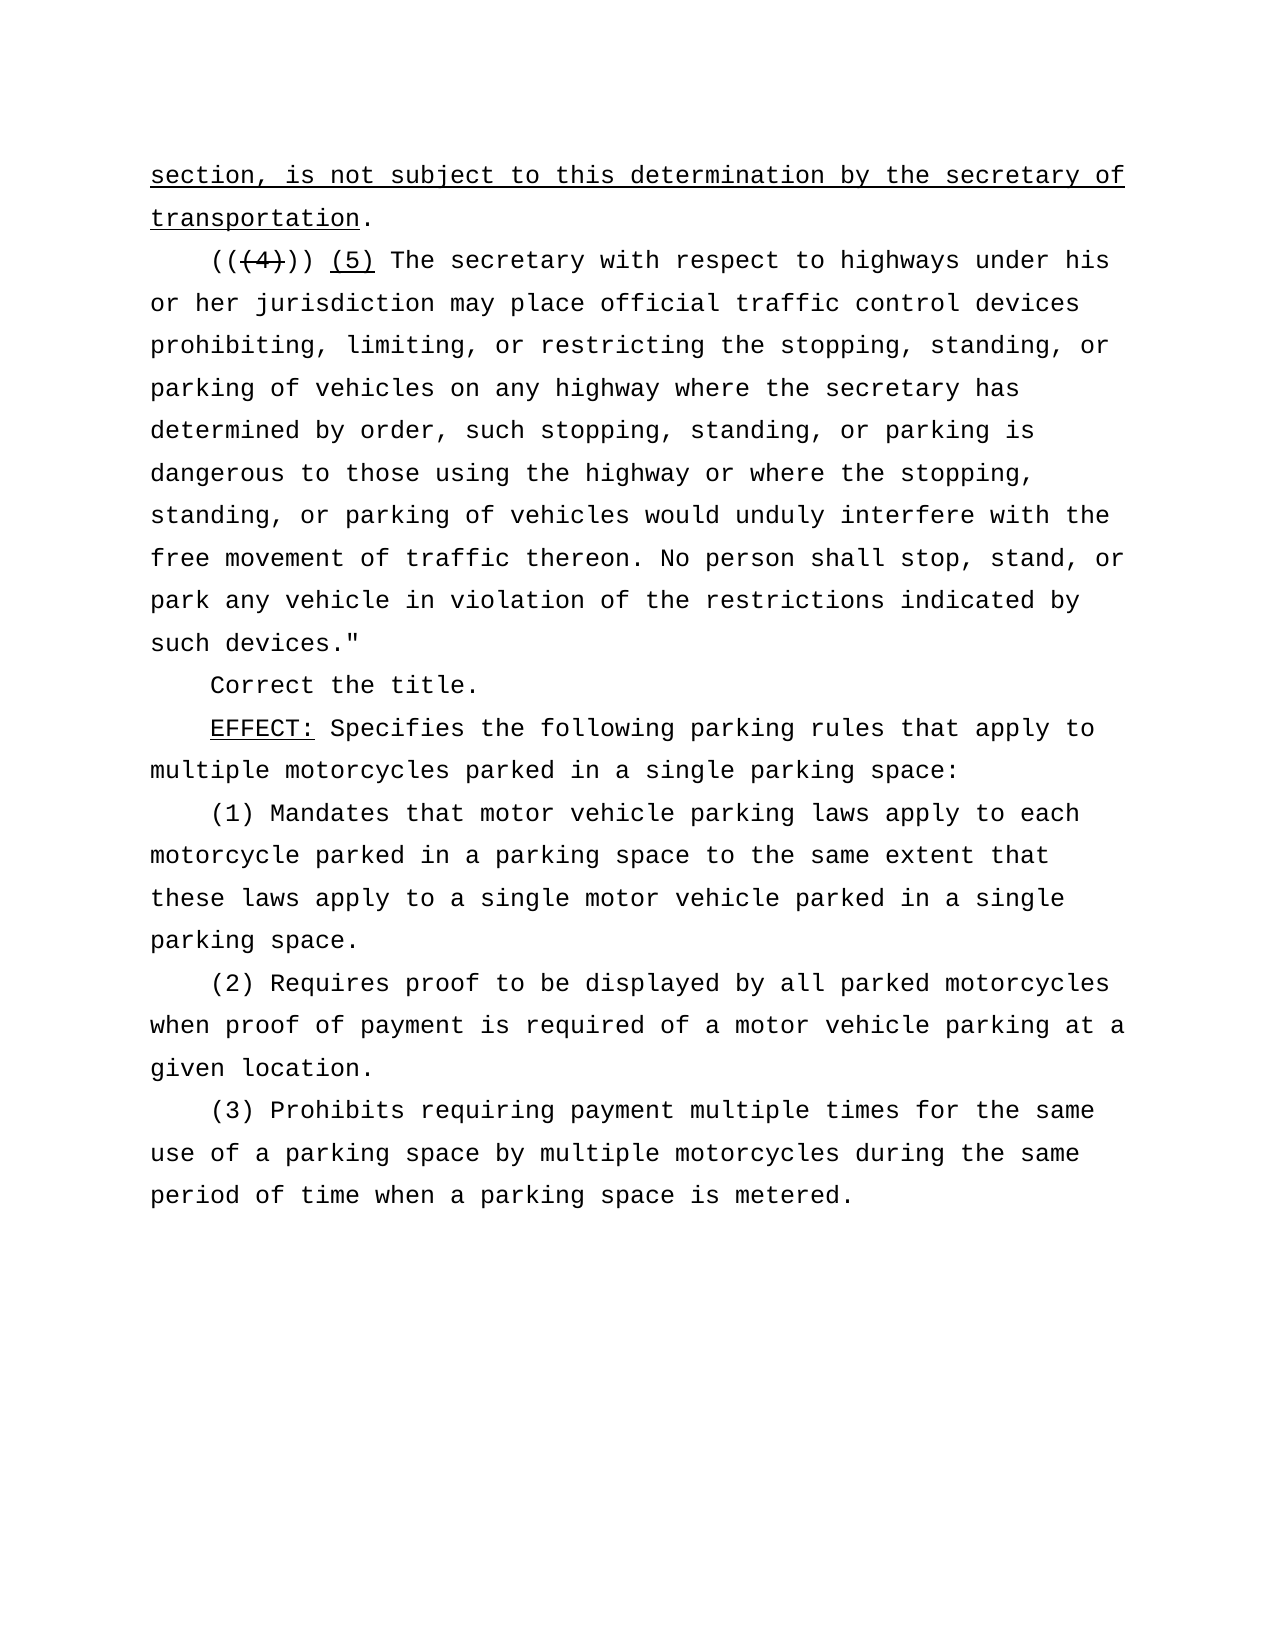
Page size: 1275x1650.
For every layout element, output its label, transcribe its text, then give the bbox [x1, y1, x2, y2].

text EFFECT: Specifies the following parking rules that apply to multiple motorcycles parked in a single parking space: [150, 702, 1125, 787]
text (((4))) (5) The secretary with respect to highways under his or her jurisdiction may place official traffic control devices prohibiting, limiting, or restricting the stopping, standing, or parking of vehicles on any highway where the secretary has determined by order, such stopping, standing, or parking is dangerous to those using the highway or where the stopping, standing, or parking of vehicles would unduly interfere with the free movement of traffic thereon. No person shall stop, stand, or park any vehicle in violation of the restrictions indicated by such devices." [150, 235, 1125, 660]
text Correct the title. [150, 660, 1125, 702]
text (3) Prohibits requiring payment multiple times for the same use of a parking space by multiple motorcycles during the same period of time when a parking space is metered. [150, 1085, 1125, 1212]
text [150, 150, 1125, 186]
text (2) Requires proof to be displayed by all parked motorcycles when proof of payment is required of a motor vehicle parking at a given location. [150, 957, 1125, 1085]
text (1) Mandates that motor vehicle parking laws apply to each motorcycle parked in a parking space to the same extent that these laws apply to a single motor vehicle parked in a single parking space. [150, 787, 1125, 957]
